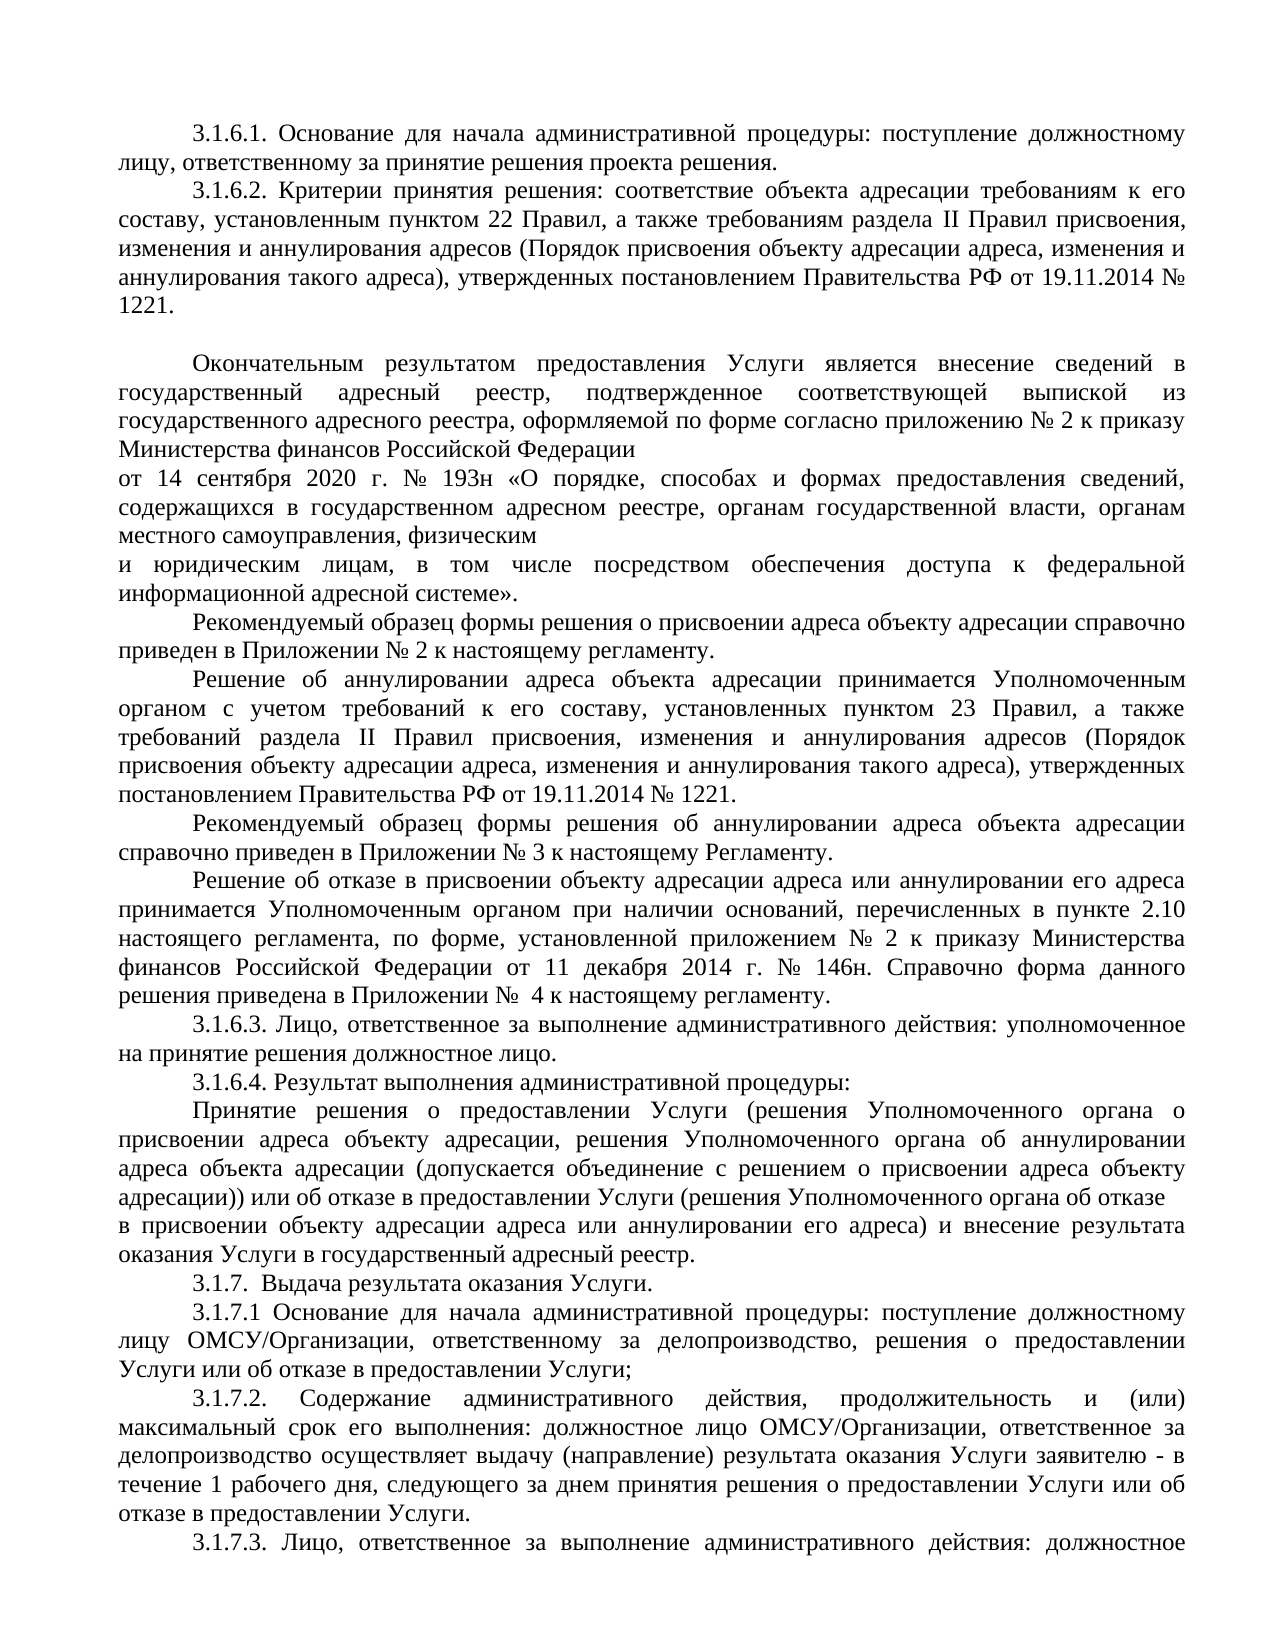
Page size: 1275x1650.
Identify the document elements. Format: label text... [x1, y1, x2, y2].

text Решение об отказе в присвоении объекту адресации адреса или аннулировании его адреса принимается Уполномоченным органом при наличии оснований, перечисленных в пункте 2.10 настоящего регламента, по форме, установленной приложением № 2 к приказу Министерства финансов Российской Федерации от 11 декабря 2014 г. № 146н. Справочно форма данного решения приведена в Приложении № 4 к настоящему регламенту. [118, 866, 1186, 1009]
text 3.1.7.1 Основание для начала административной процедуры: поступление должностному лицу ОМСУ/Организации, ответственному за делопроизводство, решения о предоставлении Услуги или об отказе в предоставлении Услуги; [118, 1297, 1186, 1383]
text Принятие решения о предоставлении Услуги (решения Уполномоченного органа о присвоении адреса объекту адресации, решения Уполномоченного органа об аннулировании адреса объекта адресации (допускается объединение с решением о присвоении адреса объекту адресации)) или об отказе в предоставлении Услуги (решения Уполномоченного органа об отказе в присвоении объекту адресации адреса или аннулировании его адреса) и внесение результата оказания Услуги в государственный адресный реестр. [118, 1096, 1186, 1268]
text 3.1.6.4. Результат выполнения административной процедуры: [118, 1067, 1186, 1096]
text Окончательным результатом предоставления Услуги является внесение сведений в государственный адресный реестр, подтвержденное соответствующей выпиской из государственного адресного реестра, оформляемой по форме согласно приложению № 2 к приказу Министерства финансов Российской Федерации от 14 сентября 2020 г. № 193н «О порядке, способах и формах предоставления сведений, содержащихся в государственном адресном реестре, органам государственной власти, органам местного самоуправления, физическим и юридическим лицам, в том числе посредством обеспечения доступа к федеральной информационной адресной системе». [118, 348, 1186, 607]
text 3.1.7. Выдача результата оказания Услуги. [118, 1268, 1186, 1297]
text Рекомендуемый образец формы решения об аннулировании адреса объекта адресации справочно приведен в Приложении № 3 к настоящему Регламенту. [118, 808, 1186, 866]
text Решение об аннулировании адреса объекта адресации принимается Уполномоченным органом с учетом требований к его составу, установленных пунктом 23 Правил, а также требований раздела II Правил присвоения, изменения и аннулирования адресов (Порядок присвоения объекту адресации адреса, изменения и аннулирования такого адреса), утвержденных постановлением Правительства РФ от 19.11.2014 № 1221. [118, 664, 1186, 808]
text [118, 1527, 1186, 1556]
text 3.1.6.1. Основание для начала административной процедуры: поступление должностному лицу, ответственному за принятие решения проекта решения. [118, 118, 1186, 176]
text 3.1.6.3. Лицо, ответственное за выполнение административного действия: уполномоченное на принятие решения должностное лицо. [118, 1009, 1186, 1067]
text 3.1.6.2. Критерии принятия решения: соответствие объекта адресации требованиям к его составу, установленным пунктом 22 Правил, а также требованиям раздела II Правил присвоения, изменения и аннулирования адресов (Порядок присвоения объекту адресации адреса, изменения и аннулирования такого адреса), утвержденных постановлением Правительства РФ от 19.11.2014 № 1221. [118, 176, 1186, 319]
text 3.1.7.2. Содержание административного действия, продолжительность и (или) максимальный срок его выполнения: должностное лицо ОМСУ/Организации, ответственное за делопроизводство осуществляет выдачу (направление) результата оказания Услуги заявителю - в течение 1 рабочего дня, следующего за днем принятия решения о предоставлении Услуги или об отказе в предоставлении Услуги. [118, 1383, 1186, 1527]
text Рекомендуемый образец формы решения о присвоении адреса объекту адресации справочно приведен в Приложении № 2 к настоящему регламенту. [118, 607, 1186, 664]
